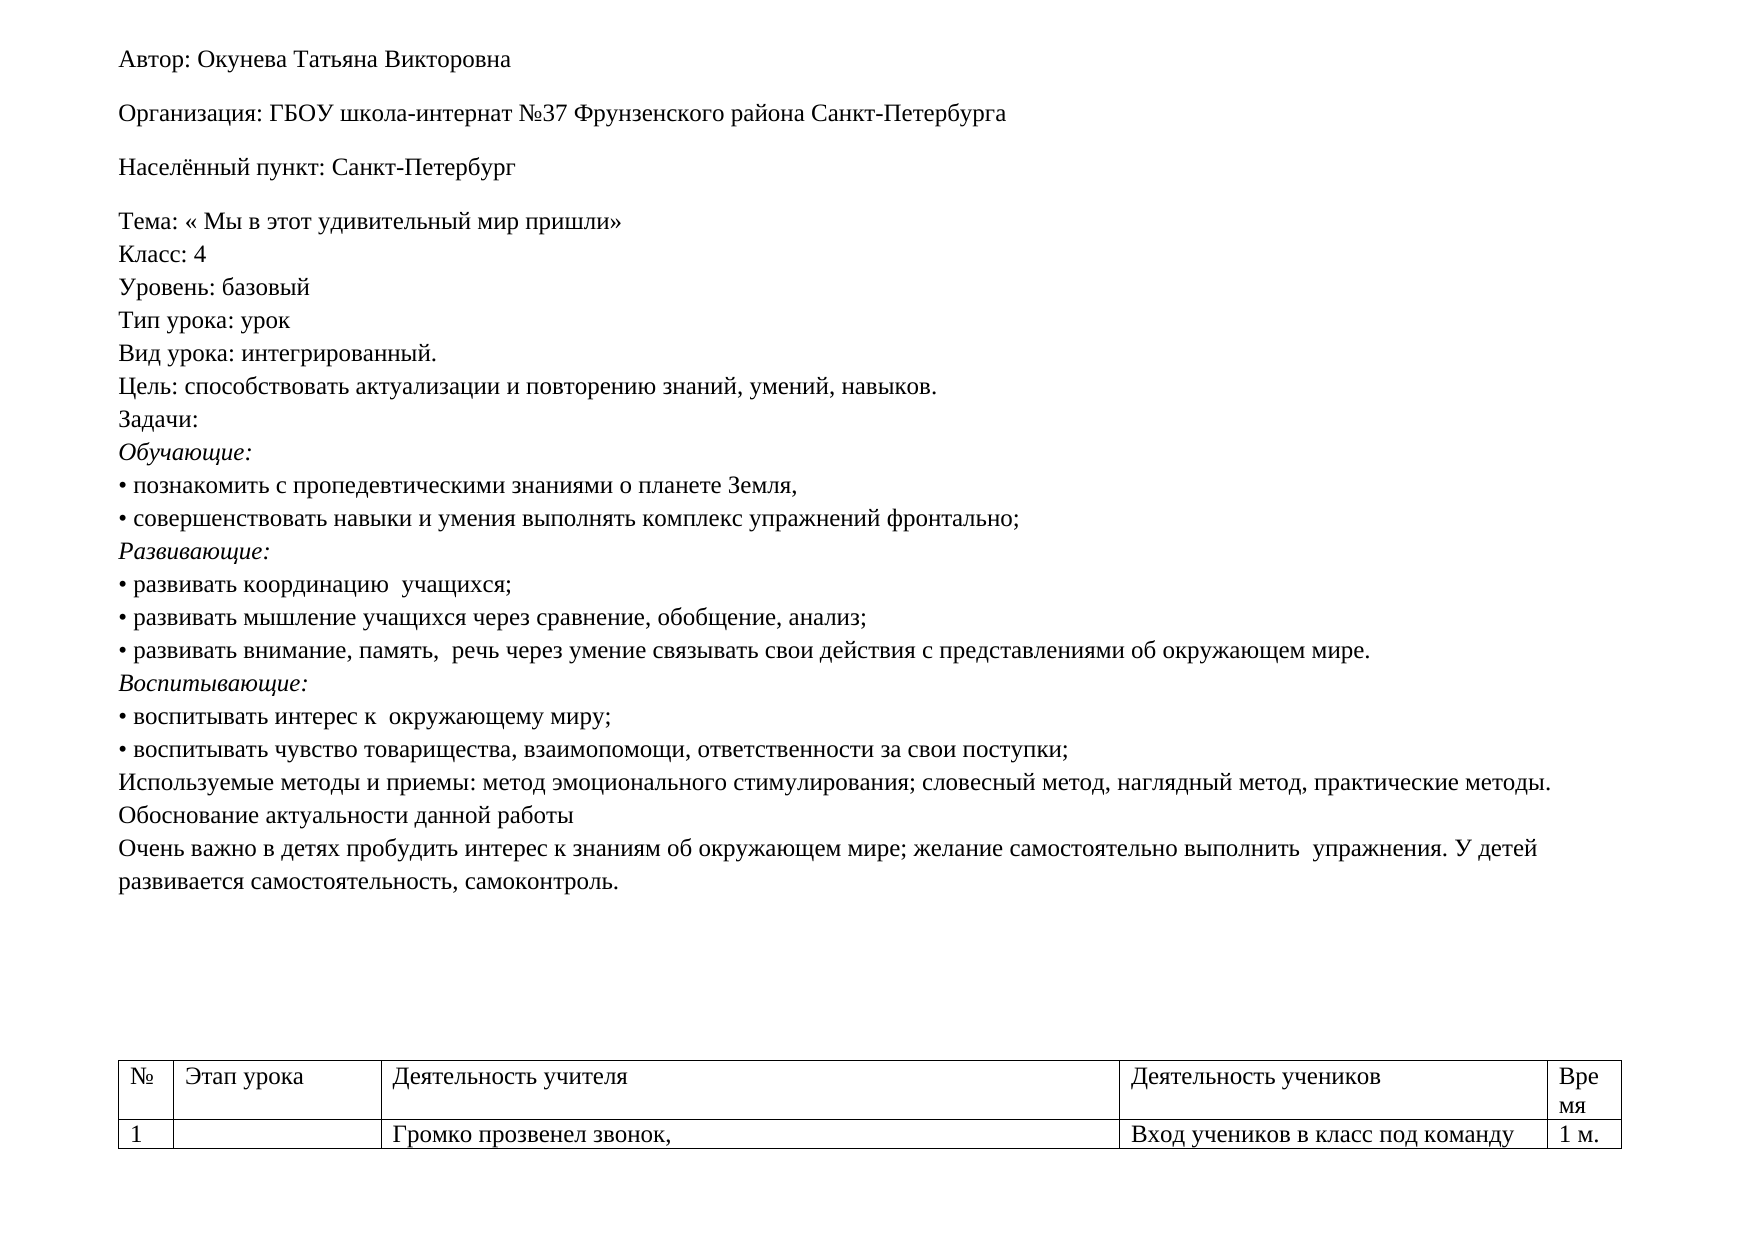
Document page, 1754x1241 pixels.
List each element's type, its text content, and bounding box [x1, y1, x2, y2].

table_header Этап урока [174, 1061, 381, 1118]
table_header Деятельность учеников [1120, 1061, 1547, 1118]
text Автор: Окунева Татьяна Викторовна [118, 44, 1636, 73]
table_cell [382, 1120, 1119, 1148]
table_header № [119, 1061, 173, 1118]
text Тема: « Мы в этот удивительный мир пришли» Класс: 4 Уровень: базовый Тип урока: урок Вид урока: интегрированный. Цель: способствовать актуализации и повторению знаний, умений, навыков. Задачи: Обучающие: • познакомить с пропедевтическими знаниями о планете Земля, • совершенствовать навыки и умения выполнять комплекс упражнений фронтально; Развивающие: • развивать координацию учащихся; • развивать мышление учащихся через сравнение, обобщение, анализ; • развивать внимание, память, речь через умение связывать свои действия с представлениями об окружающем мире. Воспитывающие: • воспитывать интерес к окружающему миру; • воспитывать чувство товарищества, взаимопомощи, ответственности за свои поступки; Используемые методы и приемы: метод эмоционального стимулирования; словесный метод, наглядный метод, практические методы. Обоснование актуальности данной работы Очень важно в детях пробудить интерес к знаниям об окружающем мире; желание самостоятельно выполнить упражнения. У детей развивается самостоятельность, самоконтроль. [118, 206, 1636, 927]
table_cell 1 [119, 1120, 173, 1148]
text Организация: ГБОУ школа-интернат №37 Фрунзенского района Санкт-Петербурга [118, 98, 1636, 127]
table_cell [174, 1120, 381, 1148]
table_cell 1 м. [1548, 1120, 1621, 1148]
table_header Время [1548, 1061, 1621, 1118]
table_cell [1120, 1120, 1547, 1148]
text Населённый пункт: Санкт-Петербург [118, 152, 1636, 181]
table_header Деятельность учителя [382, 1061, 1119, 1118]
